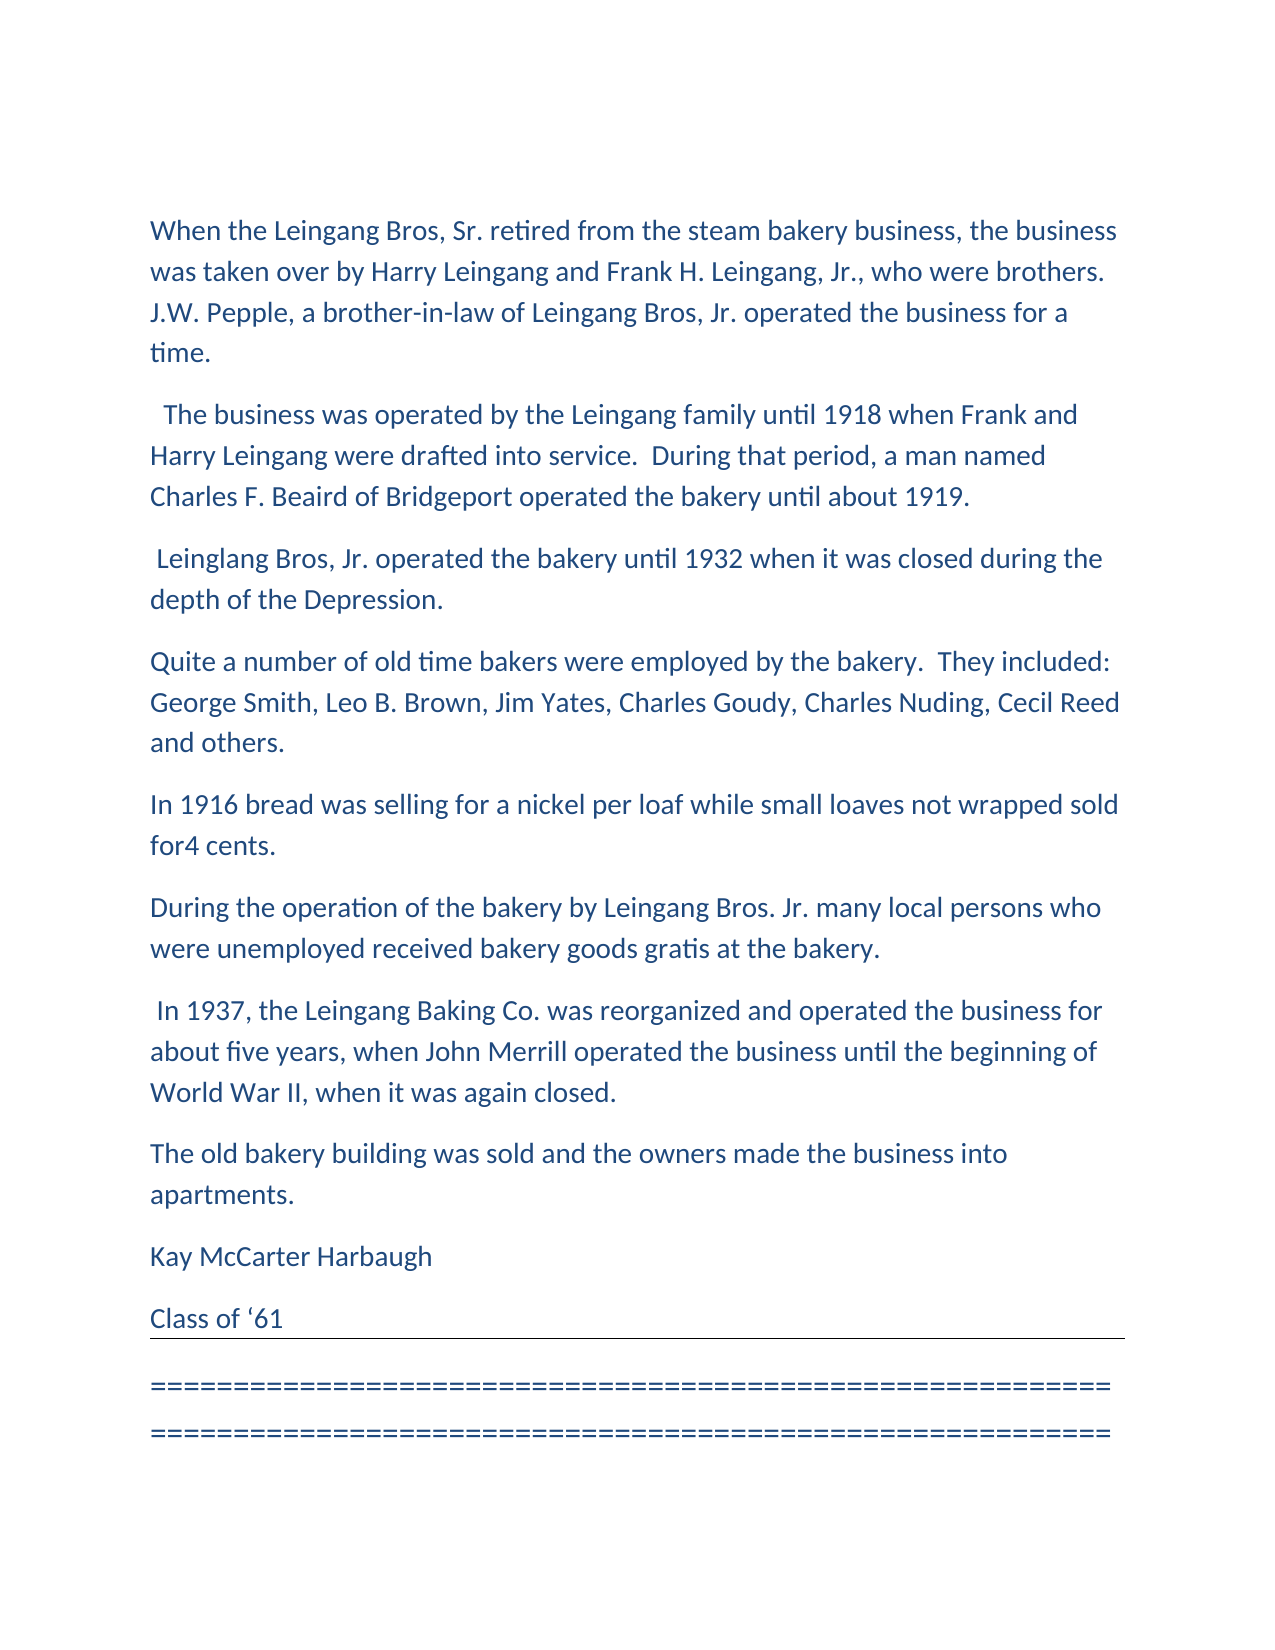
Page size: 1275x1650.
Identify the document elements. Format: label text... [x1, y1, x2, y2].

text Class of ‘61 [150, 1300, 1125, 1338]
text Leinglang Bros, Jr. operated the bakery until 1932 when it was closed during the depth of the Depression. [150, 540, 1125, 617]
text In 1916 bread was selling for a nickel per loaf while small loaves not wrapped sold for4 cents. [150, 786, 1125, 863]
text The old bakery building was sold and the owners made the business into apartments. [150, 1135, 1125, 1212]
text During the operation of the bakery by Leingang Bros. Jr. many local persons who were unemployed received bakery goods gratis at the bakery. [150, 889, 1125, 966]
text Quite a number of old time bakers were employed by the bakery. They included: George Smith, Leo B. Brown, Jim Yates, Charles Goudy, Charles Nuding, Cecil Reed and others. [150, 643, 1125, 760]
text The business was operated by the Leingang family until 1918 when Frank and Harry Leingang were drafted into service. During that period, a man named Charles F. Beaird of Bridgeport operated the bakery until about 1919. [150, 396, 1125, 514]
text ==================================================================================================================== [150, 1365, 1125, 1453]
text Kay McCarter Harbaugh [150, 1238, 1125, 1274]
text In 1937, the Leingang Baking Co. was reorganized and operated the business for about five years, when John Merrill operated the business until the beginning of World War II, when it was again closed. [150, 992, 1125, 1109]
text When the Leingang Bros, Sr. retired from the steam bakery business, the business was taken over by Harry Leingang and Frank H. Leingang, Jr., who were brothers. J.W. Pepple, a brother-in-law of Leingang Bros, Jr. operated the business for a time. [150, 212, 1125, 370]
